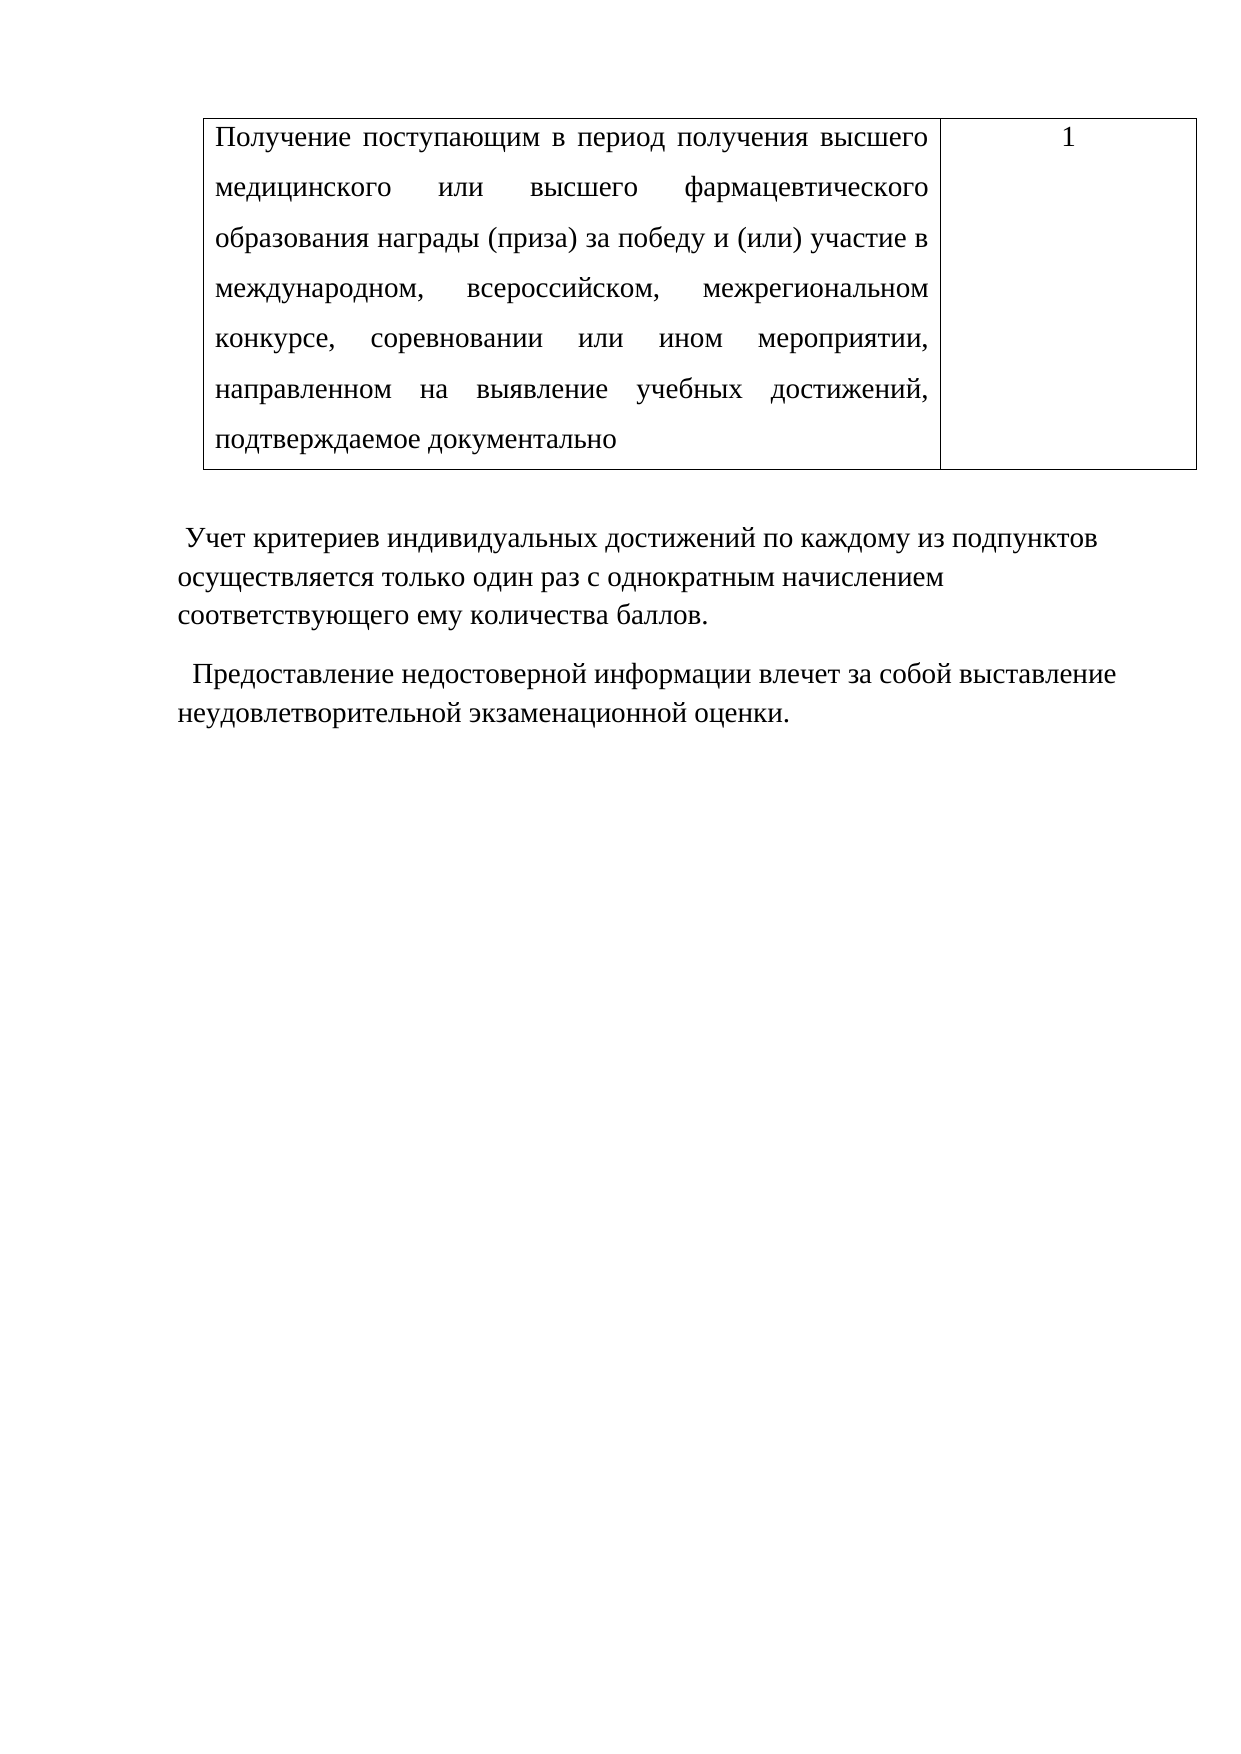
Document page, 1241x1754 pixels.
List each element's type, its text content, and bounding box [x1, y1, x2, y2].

text Учет критериев индивидуальных достижений по каждому из подпунктов осуществляется только один раз с однократным начислением соответствующего ему количества баллов. [177, 520, 1152, 631]
table_cell Получение поступающим в период получения высшего медицинского или высшего фармацевтического образования награды (приза) за победу и (или) участие в международном, всероссийском, межрегиональном конкурсе, соревновании или ином мероприятии, направленном на выявление учебных достижений, подтверждаемое документально [204, 119, 940, 469]
text Предоставление недостоверной информации влечет за собой выставление неудовлетворительной экзаменационной оценки. [177, 657, 1152, 729]
table_cell 1 [941, 119, 1196, 469]
